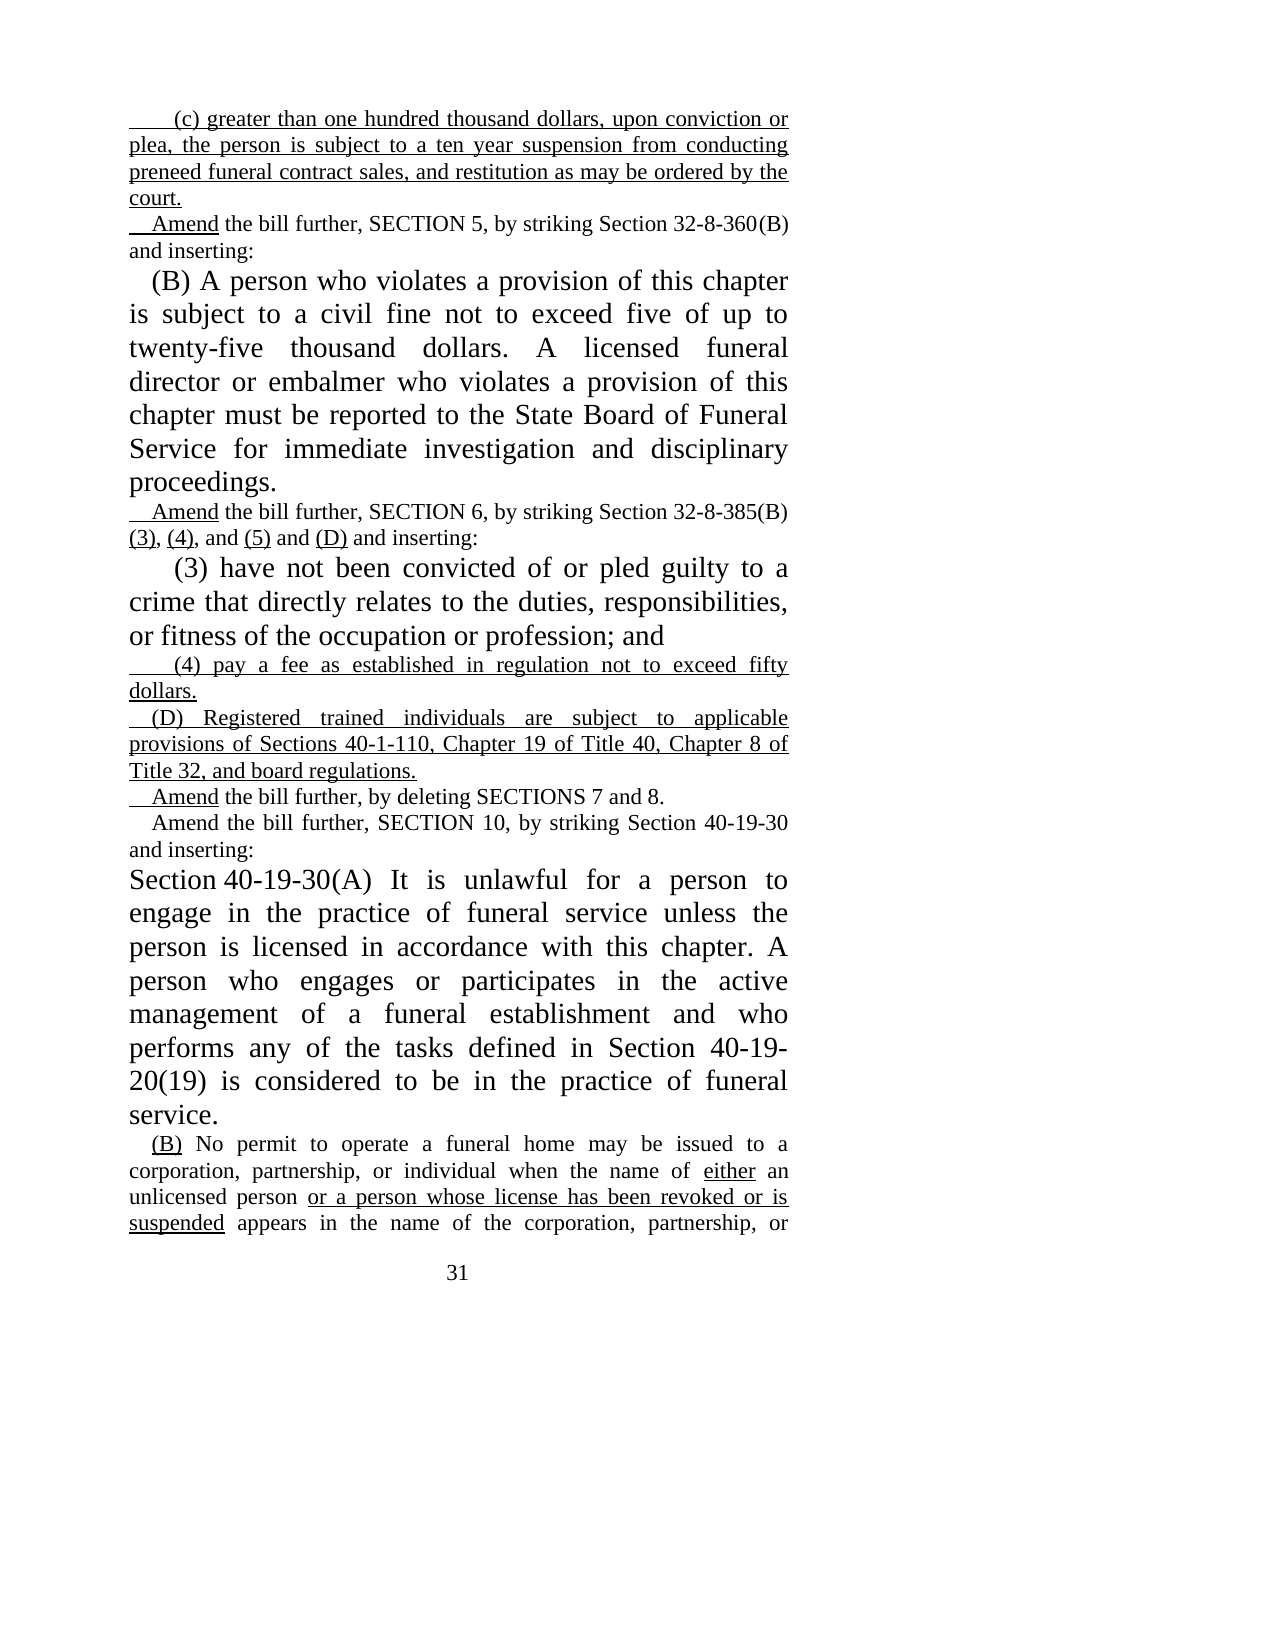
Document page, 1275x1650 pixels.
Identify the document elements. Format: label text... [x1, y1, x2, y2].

text Amend the bill further, SECTION 10, by striking Section 40-19-30 and inserting: [129, 809, 789, 862]
text Amend the bill further, by deleting SECTIONS 7 and 8. [129, 783, 789, 809]
text Amend the bill further, SECTION 5, by striking Section 32-8-360(B) and inserting: [129, 210, 789, 263]
text Amend the bill further, SECTION 6, by striking Section 32-8-385(B)(3), (4), and (5) and (D) and inserting: [129, 498, 789, 551]
